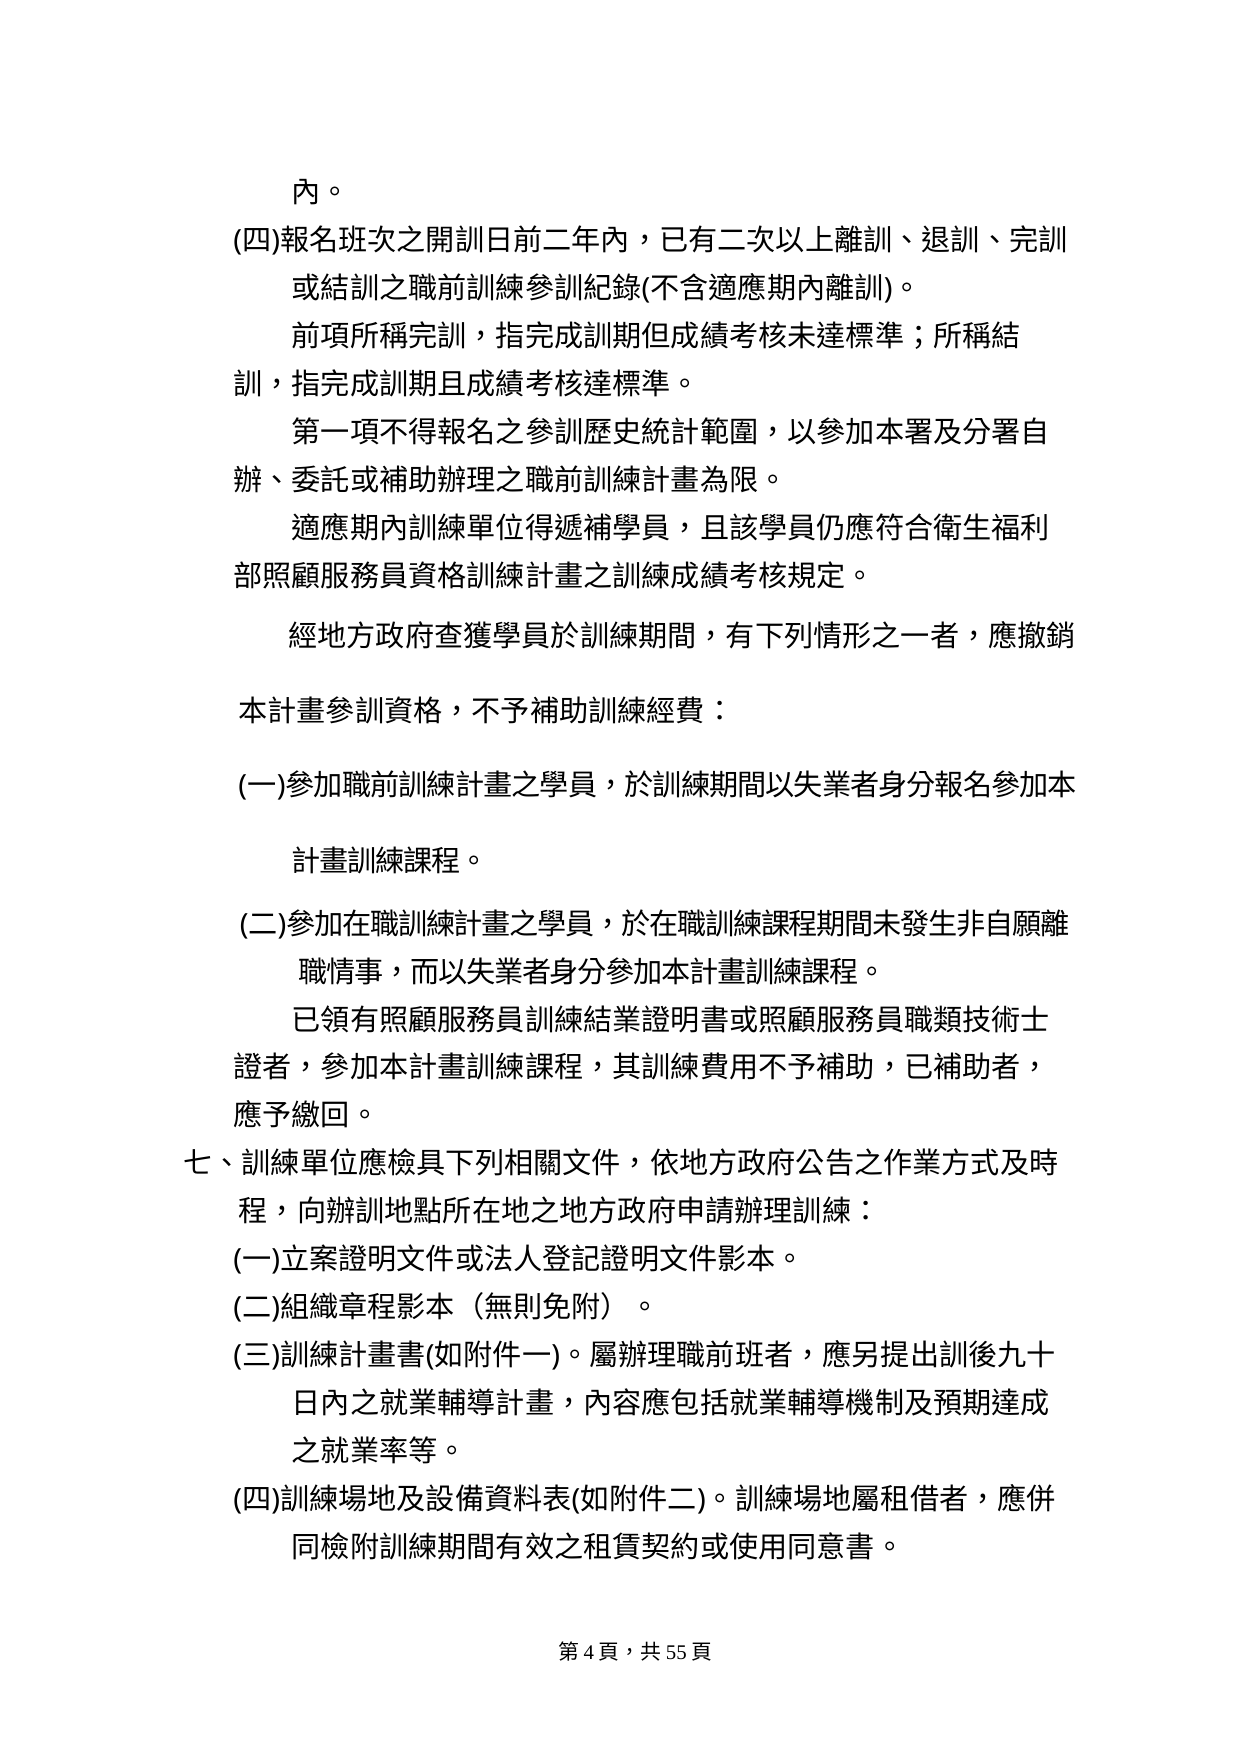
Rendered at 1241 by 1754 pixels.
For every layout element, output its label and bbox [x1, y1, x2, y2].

table_cell [180, 165, 1081, 1135]
table_cell [180, 1135, 1081, 1567]
